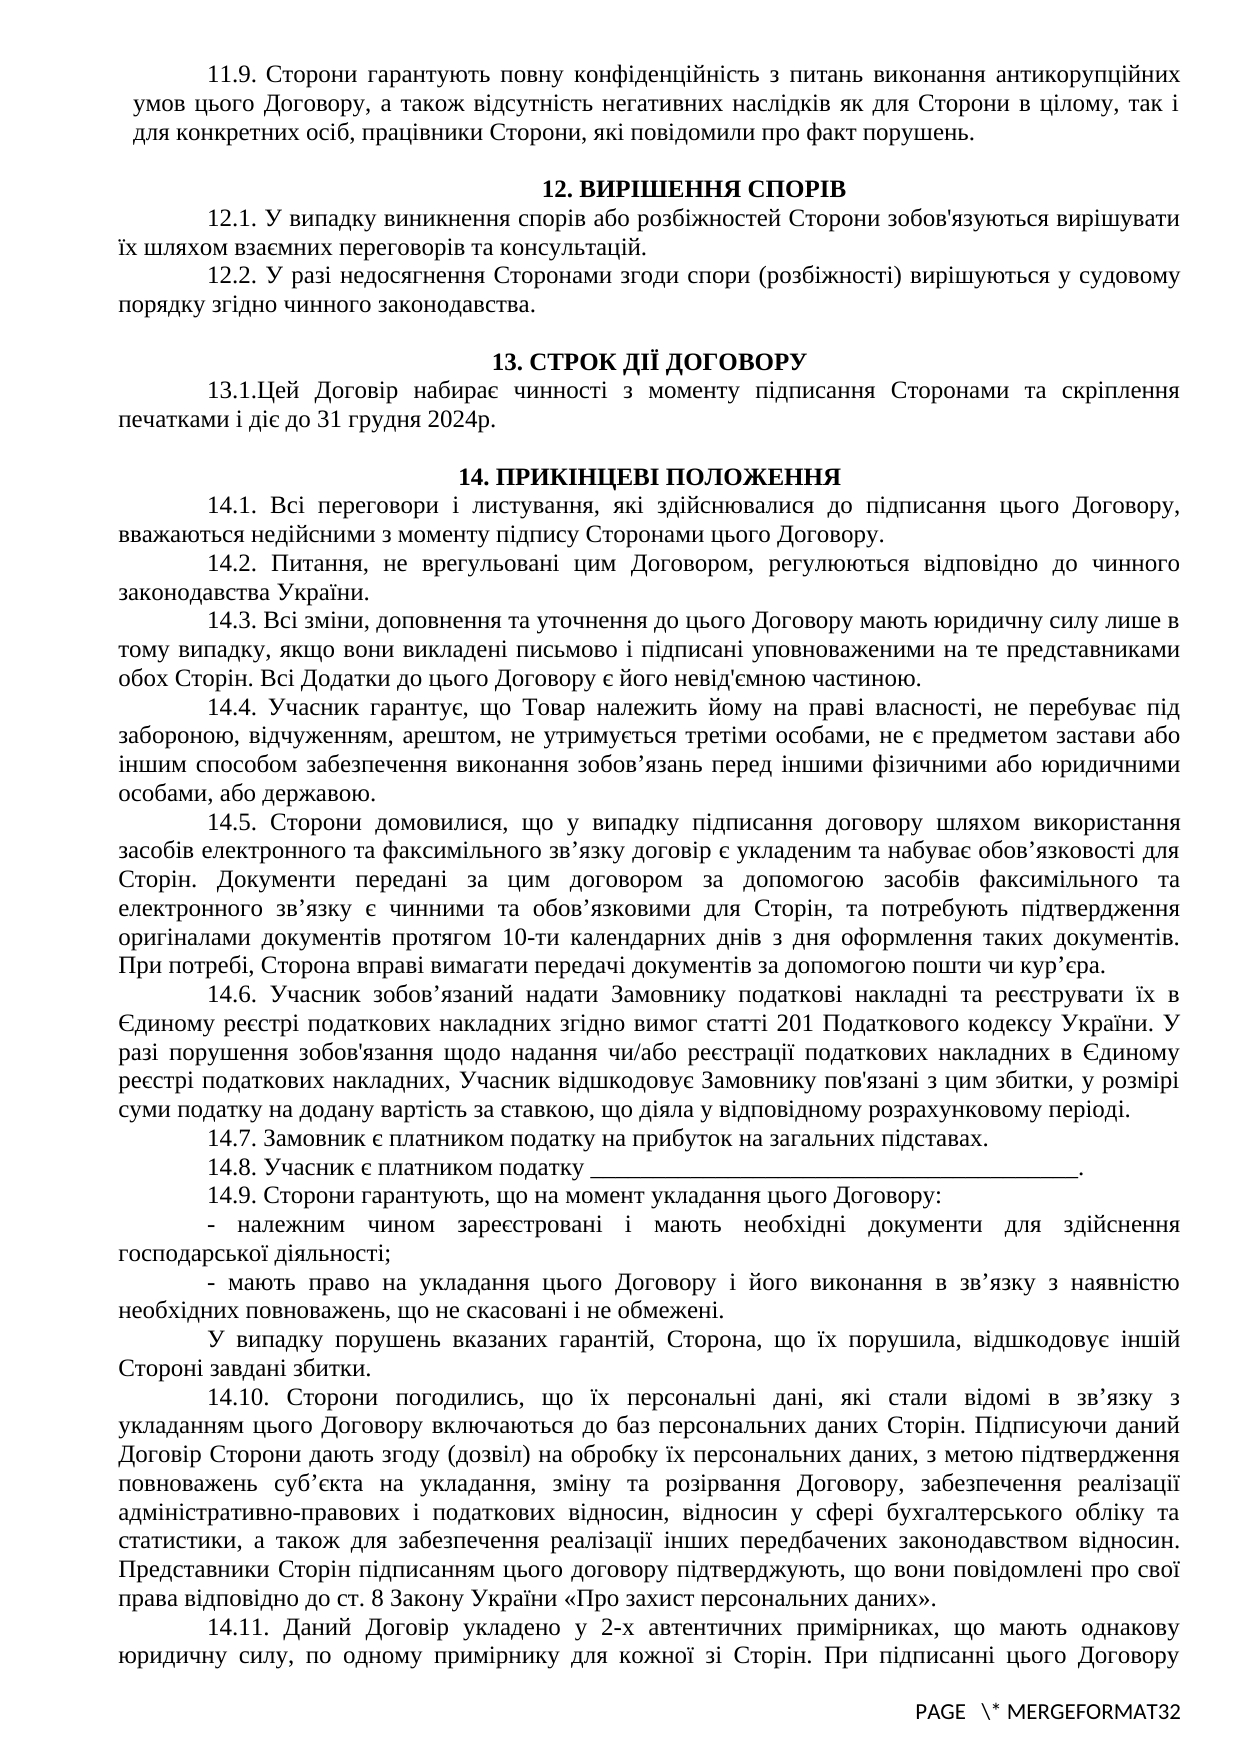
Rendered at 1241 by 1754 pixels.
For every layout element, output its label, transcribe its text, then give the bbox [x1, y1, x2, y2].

text 14.5. Сторони домовилися, що у випадку підписання договору шляхом використання засобів електронного та факсимільного зв’язку договір є укладеним та набуває обов’язковості для Сторін. Документи передані за цим договором за допомогою засобів факсимільного та електронного зв’язку є чинними та обов’язковими для Сторін, та потребують підтвердження оригіналами документів протягом 10-ти календарних днів з дня оформлення таких документів. При потребі, Сторона вправі вимагати передачі документів за допомогою пошти чи кур’єра. [118, 807, 1181, 979]
text - належним чином зареєстровані і мають необхідні документи для здійснення господарської діяльності; [118, 1209, 1181, 1267]
text 14.4. Учасник гарантує, що Товар належить йому на праві власності, не перебуває під забороною, відчуженням, арештом, не утримується третіми особами, не є предметом застави або іншим способом забезпечення виконання зобов’язань перед іншими фізичними або юридичними особами, або державою. [118, 692, 1181, 807]
text 13. СТРОК ДІЇ ДОГОВОРУ [118, 347, 1181, 375]
text 12.2. У разі недосягнення Сторонами згоди спори (розбіжності) вирішуються у судовому порядку згідно чинного законодавства. [118, 260, 1181, 318]
text - мають право на укладання цього Договору і його виконання в зв’язку з наявністю необхідних повноважень, що не скасовані і не обмежені. [118, 1267, 1181, 1324]
text У випадку порушень вказаних гарантій, Сторона, що їх порушила, відшкодовує іншій Стороні завдані збитки. [118, 1324, 1181, 1382]
text 14.6. Учасник зобов’язаний надати Замовнику податкові накладні та реєструвати їх в Єдиному реєстрі податкових накладних згідно вимог статті 201 Податкового кодексу України. У разі порушення зобов'язання щодо надання чи/або реєстрації податкових накладних в Єдиному реєстрі податкових накладних, Учасник відшкодовує Замовнику пов'язані з цим збитки, у розмірі суми податку на додану вартість за ставкою, що діяла у відповідному розрахунковому періоді. [118, 979, 1181, 1123]
text 14. ПРИКІНЦЕВІ ПОЛОЖЕННЯ [118, 462, 1181, 490]
text 14.10. Сторони погодились, що їх персональні дані, які стали відомі в зв’язку з укладанням цього Договору включаються до баз персональних даних Сторін. Підписуючи даний Договір Сторони дають згоду (дозвіл) на обробку їх персональних даних, з метою підтвердження повноважень суб’єкта на укладання, зміну та розірвання Договору, забезпечення реалізації адміністративно-правових і податкових відносин, відносин у сфері бухгалтерського обліку та статистики, а також для забезпечення реалізації інших передбачених законодавством відносин. Представники Сторін підписанням цього договору підтверджують, що вони повідомлені про свої права відповідно до ст. 8 Закону України «Про захист персональних даних». [118, 1382, 1181, 1612]
text 12.1. У випадку виникнення спорів або розбіжностей Сторони зобов'язуються вирішувати їх шляхом взаємних переговорів та консультацій. [118, 203, 1181, 260]
text 13.1.Цей Договір набирає чинності з моменту підписання Сторонами та скріплення печатками і діє до 31 грудня 2024р. [118, 375, 1181, 433]
list Сторони гарантують повну конфіденційність з питань виконання антикорупційних умов цього Договору, а також відсутність негативних наслідків як для Сторони в цілому, так і для конкретних осіб, працівники Сторони, які повідомили про факт порушень. [133, 59, 1181, 145]
text 14.7. Замовник є платником податку на прибуток на загальних підставах. [118, 1123, 1181, 1152]
text 12. ВИРІШЕННЯ СПОРІВ [118, 174, 1181, 203]
text 14.1. Всі переговори і листування, які здійснювалися до підписання цього Договору, вважаються недійсними з моменту підпису Сторонами цього Договору. [118, 490, 1181, 548]
text 14.8. Учасник є платником податку _______________________________________. [118, 1152, 1181, 1180]
text 14.3. Всі зміни, доповнення та уточнення до цього Договору мають юридичну силу лише в тому випадку, якщо вони викладені письмово і підписані уповноваженими на те представниками обох Сторін. Всі Додатки до цього Договору є його невід'ємною частиною. [118, 605, 1181, 692]
text 14.9. Сторони гарантують, що на момент укладання цього Договору: [118, 1180, 1181, 1209]
text 14.2. Питання, не врегульовані цим Договором, регулюються відповідно до чинного законодавства України. [118, 548, 1181, 605]
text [118, 1612, 1181, 1669]
